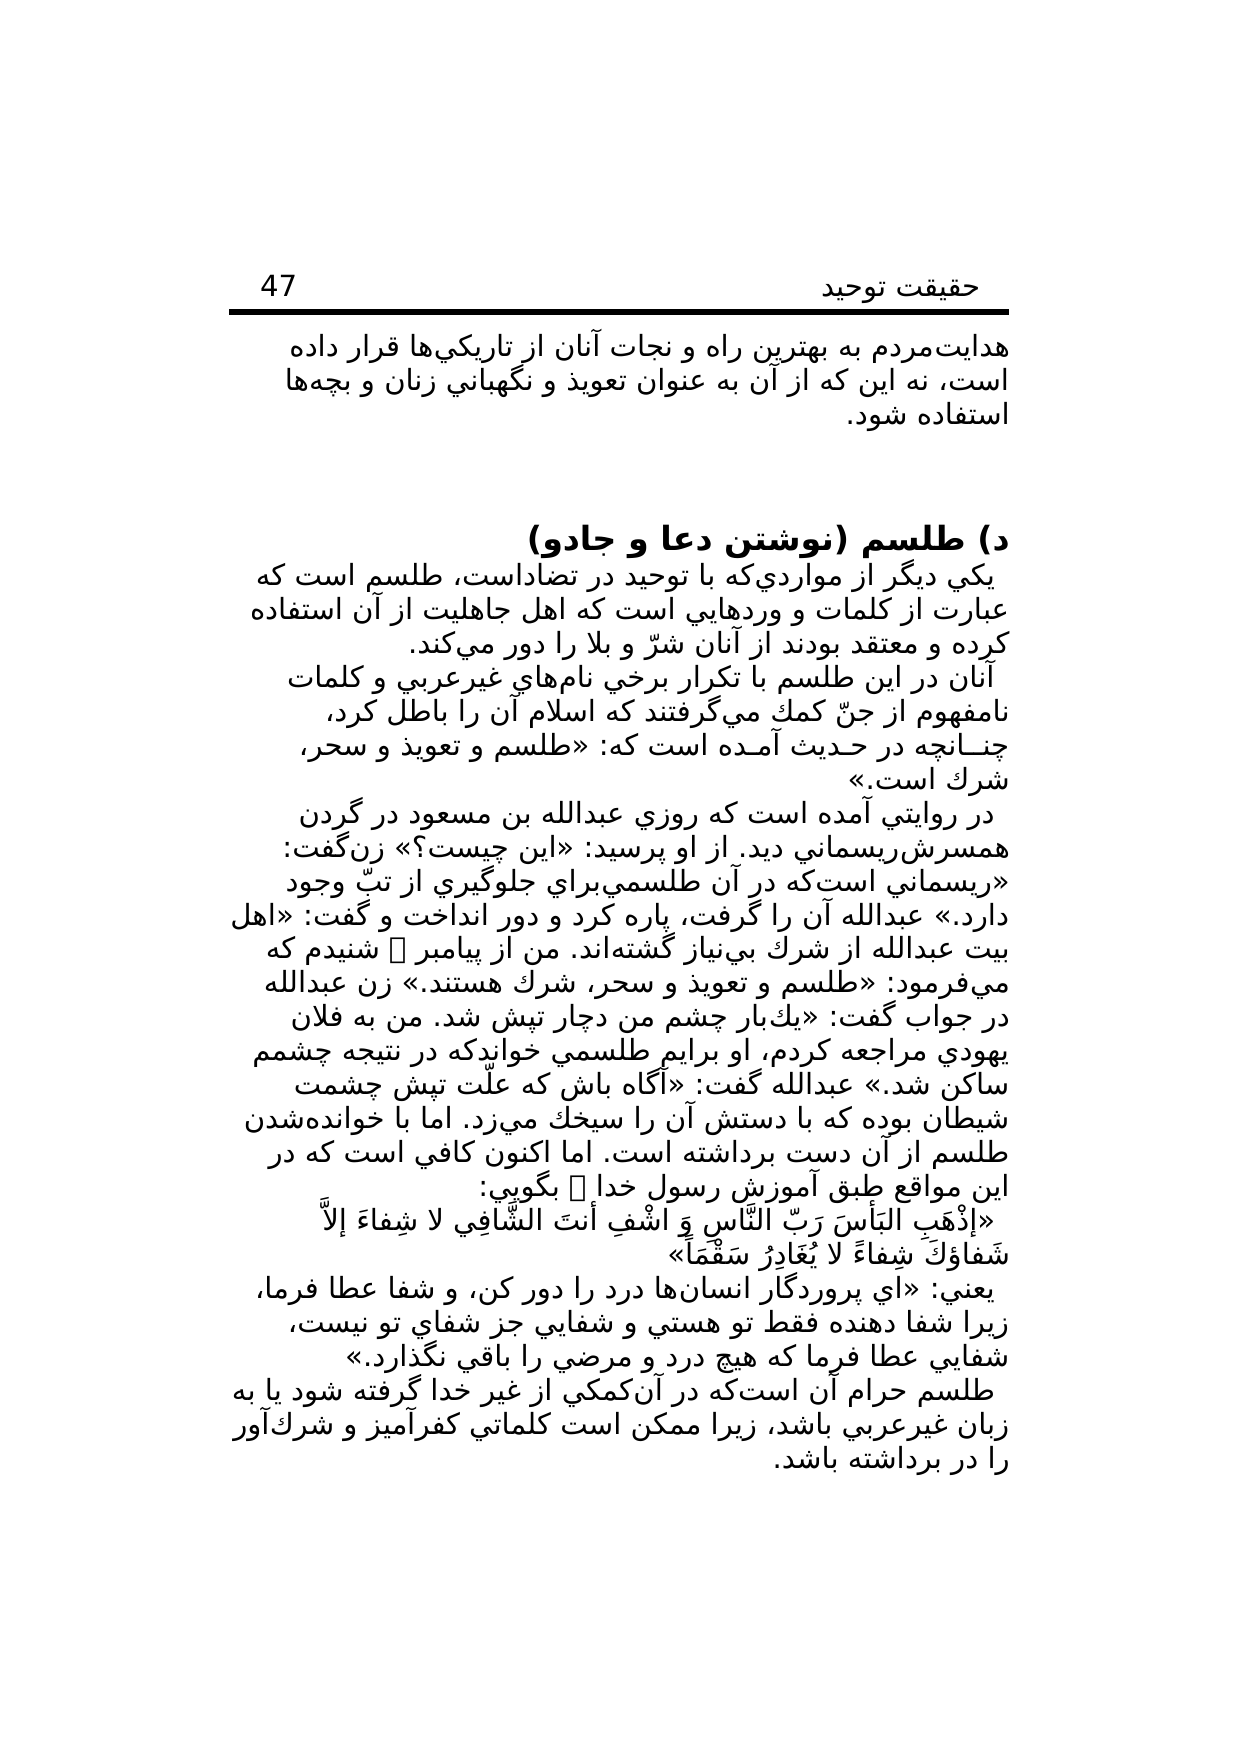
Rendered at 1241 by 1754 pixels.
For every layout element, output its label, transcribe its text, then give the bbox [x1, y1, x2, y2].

text يعني: «اي پروردگار انسان‌ها درد را دور كن، و شفا عطا فرما، زيرا شفا دهنده فقط تو هستي و شفايي جز شفاي تو نيست، شفايي عطا فرما كه هيچ درد و مرضي را باقي نگذارد.» [230, 1271, 1010, 1373]
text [230, 329, 1010, 431]
text آنان در اين طلسم با تكرار برخي نام‌هاي غيرعربي و كلمات نامفهوم از جنّ كمك مي‌گرفتند كه اسلام آن را باطل كرد، چنــانچه در حـديث آمـده است كه: «طلسم و تعويذ و سحر، شرك است.» [230, 660, 1010, 796]
text در روايتي آمده است كه روزي عبدالله بن مسعود در گردن همسرش‌ريسماني ديد. از او پرسيد: «اين چيست؟» زن‌گفت: «ريسماني است‌كه در آن طلسمي‌براي جلوگيري از تبّ وجود دارد.» عبدالله آن را گرفت، پاره كرد و دور انداخت و گفت: «اهل بيت عبدالله از شرك بي‌نياز گشته‌اند. من از پيامبر شنيدم كه مي‌فرمود: «طلسم و تعويذ و سحر، شرك هستند.» زن عبدالله در جواب گفت: «يك‌بار چشم من دچار تپش شد. من به فلان يهودي مراجعه كردم، او برايم طلسمي خواندكه در نتيجه چشمم ساكن شد.» عبدالله گفت: «آگاه باش كه علّت تپش چشمت شيطان بوده كه با دستش آن را سيخك مي‌زد. اما با خوانده‌شدن طلسم از آن دست برداشته است. اما اكنون كافي است كه در اين مواقع طبق آموزش رسول خدا بگويي: [230, 796, 1010, 1203]
text طلسم حرام آن است‌كه در آن‌كمكي از غير خدا گرفته شود يا به زبان غيرعربي باشد، زيرا ممكن است كلماتي كفرآميز و شرك‌آور را در برداشته باشد. [230, 1373, 1010, 1475]
text د) طلسم (نوشتن دعا و جادو) [230, 519, 1010, 558]
text «إذْهَبِ البَأسَ رَبّ النَّاسِ وَ اشْفِ أنتَ الشَّافِي لا شِفاءَ إلاَّ شَفاؤكَ شِفاءً لا يُغَادِرُ سَقْمَاً» [230, 1203, 1010, 1271]
text يكي ديگر از مواردي‌كه با توحيد در تضاداست، طلسم است كه عبارت از كلمات و وردهايي است كه اهل جاهليت از آن استفاده كرده و معتقد بودند از آنان شرّ و بلا را دور مي‌كند. [230, 558, 1010, 660]
